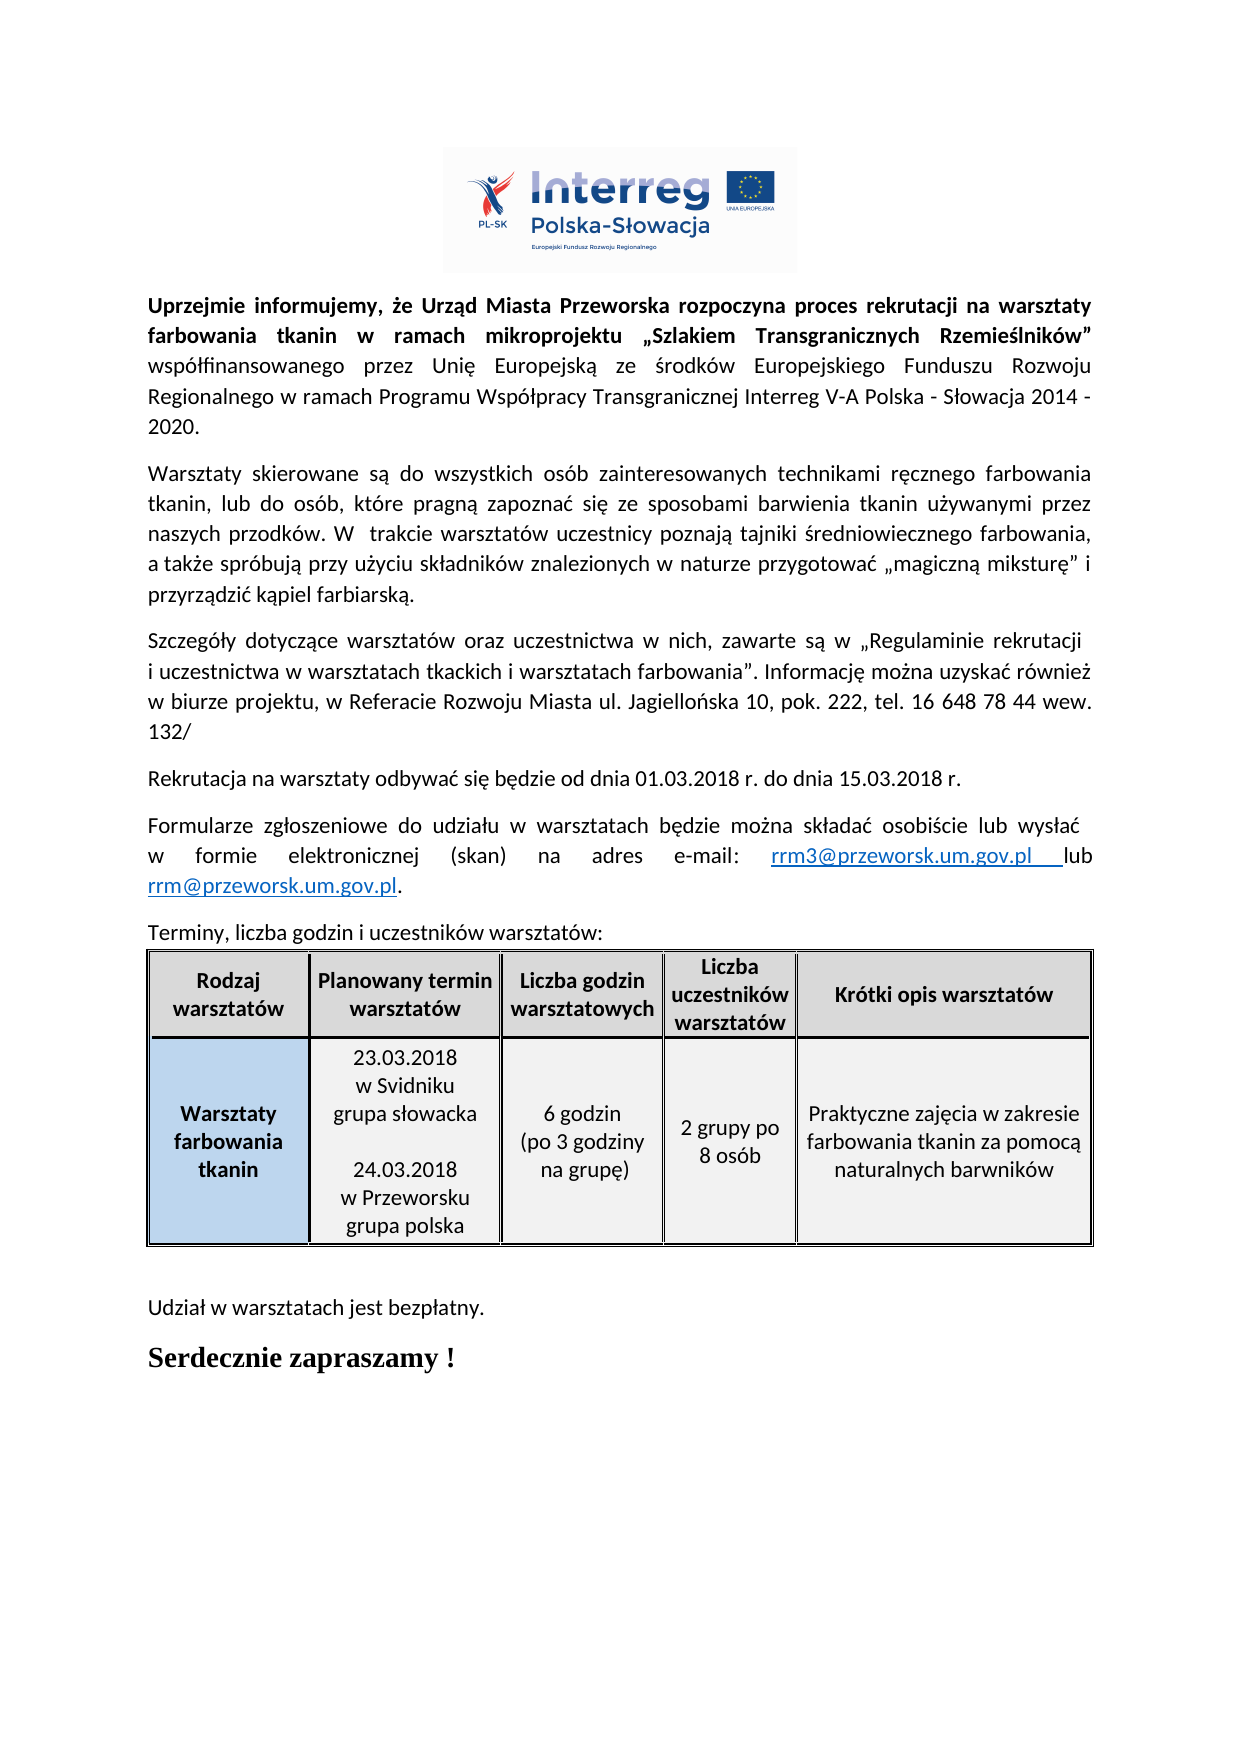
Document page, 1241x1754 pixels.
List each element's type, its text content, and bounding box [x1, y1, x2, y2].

table_header Liczba godzin warsztatowych [501, 952, 664, 1036]
table_header Liczba uczestników warsztatów [664, 952, 796, 1036]
table_cell Praktyczne zajęcia w zakresie farbowania tkanin za pomocą naturalnych barwników [796, 1036, 1090, 1243]
table_header Krótki opis warsztatów [796, 952, 1090, 1036]
table_header Planowany termin warsztatów [309, 950, 501, 1036]
table_cell Warsztaty farbowania tkanin [150, 1036, 309, 1243]
picture [443, 147, 798, 273]
text Udział w warsztatach jest bezpłatny. [148, 1293, 1093, 1321]
table_cell 6 godzin (po 3 godziny na grupę) [501, 1039, 664, 1243]
text Szczegóły dotyczące warsztatów oraz uczestnictwa w nich, zawarte są w „Regulaminie rekrutacji i uczestnictwa w warsztatach tkackich i warsztatach farbowania”. Informację można uzyskać również w biurze projektu, w Referacie Rozwoju Miasta ul. Jagiellońska 10, pok. 222, tel. 16 648 78 44 wew. 132/ [148, 627, 1093, 745]
table_cell 23.03.2018 w Svidniku grupa słowacka 24.03.2018 w Przeworsku grupa polska [309, 1036, 501, 1243]
text Serdecznie zapraszamy ! [148, 1340, 1093, 1374]
text Warsztaty skierowane są do wszystkich osób zainteresowanych technikami ręcznego farbowania tkanin, lub do osób, które pragną zapoznać się ze sposobami barwienia tkanin używanymi przez naszych przodków. W trakcie warsztatów uczestnicy poznają tajniki średniowiecznego farbowania, a także spróbują przy użyciu składników znalezionych w naturze przygotować „magiczną miksturę” i przyrządzić kąpiel farbiarską. [148, 459, 1093, 608]
text Rekrutacja na warsztaty odbywać się będzie od dnia 01.03.2018 r. do dnia 15.03.2018 r. [148, 764, 1093, 792]
table_cell 2 grupy po 8 osób [664, 1039, 796, 1243]
text Uprzejmie informujemy, że Urząd Miasta Przeworska rozpoczyna proces rekrutacji na warsztaty farbowania tkanin w ramach mikroprojektu „Szlakiem Transgranicznych Rzemieślników” współfinansowanego przez Unię Europejską ze środków Europejskiego Funduszu Rozwoju Regionalnego w ramach Programu Współpracy Transgranicznej Interreg V-A Polska - Słowacja 2014 -2020. [148, 291, 1093, 440]
table_header Rodzaj warsztatów [150, 950, 309, 1036]
text Terminy, liczba godzin i uczestników warsztatów: [148, 918, 1093, 946]
text Formularze zgłoszeniowe do udziału w warsztatach będzie można składać osobiście lub wysłać w formie elektronicznej (skan) na adres e-mail: rrm3@przeworsk.um.gov.pl lub rrm@przeworsk.um.gov.pl. [148, 811, 1093, 899]
